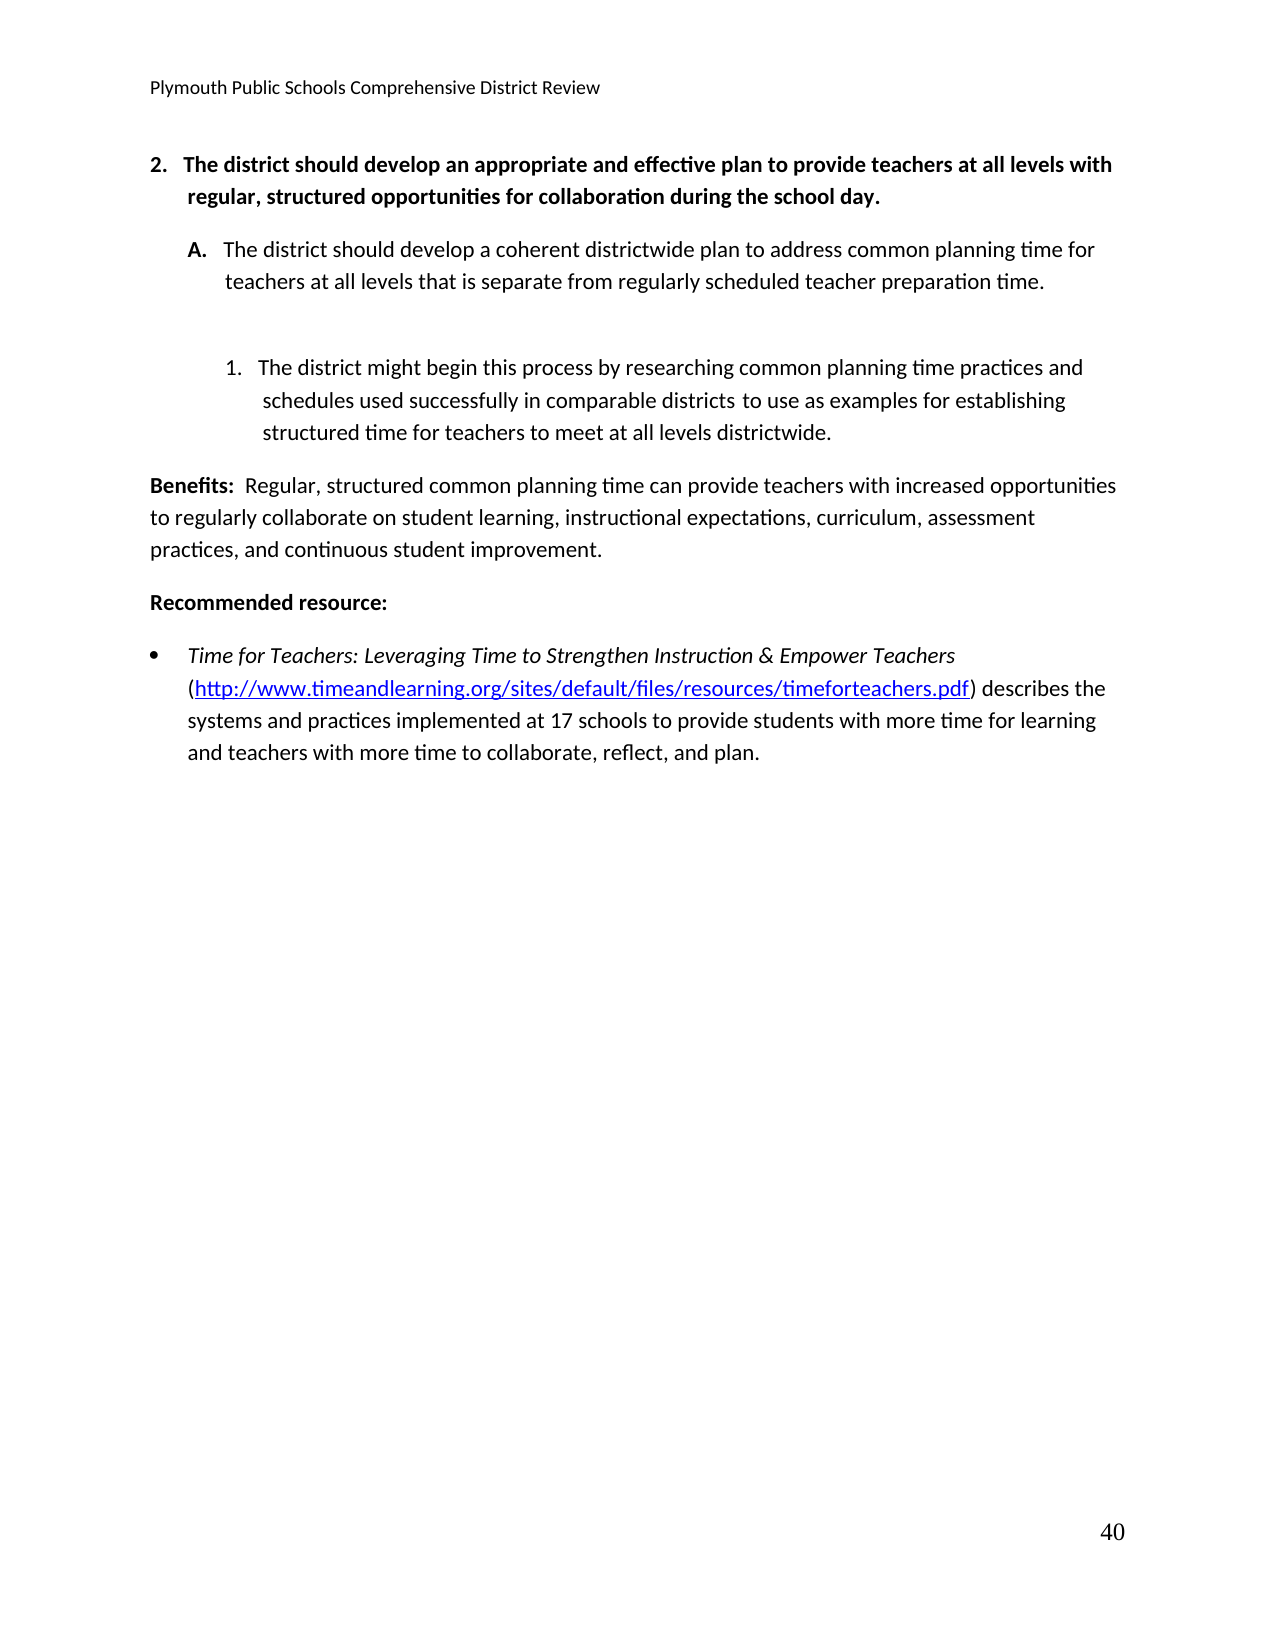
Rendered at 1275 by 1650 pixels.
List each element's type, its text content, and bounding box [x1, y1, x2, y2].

list Time for Teachers: Leveraging Time to Strengthen Instruction & Empower Teachers (http://www.timeandlearning.org/sites/default/files/resources/timeforteachers.pdf) describes the systems and practices implemented at 17 schools to provide students with more time for learning and teachers with more time to collaborate, reflect, and plan. [150, 642, 1125, 766]
text 1. The district might begin this process by researching common planning time practices and schedules used successfully in comparable districts to use as examples for establishing structured time for teachers to meet at all levels districtwide. [225, 353, 1125, 446]
text A. The district should develop a coherent districtwide plan to address common planning time for teachers at all levels that is separate from regularly scheduled teacher preparation time. [187, 235, 1125, 328]
text Recommended resource: [150, 588, 1125, 617]
text 2. The district should develop an appropriate and effective plan to provide teachers at all levels with regular, structured opportunities for collaboration during the school day. [150, 150, 1125, 210]
text Benefits: Regular, structured common planning time can provide teachers with increased opportunities to regularly collaborate on student learning, instructional expectations, curriculum, assessment practices, and continuous student improvement. [150, 471, 1125, 563]
